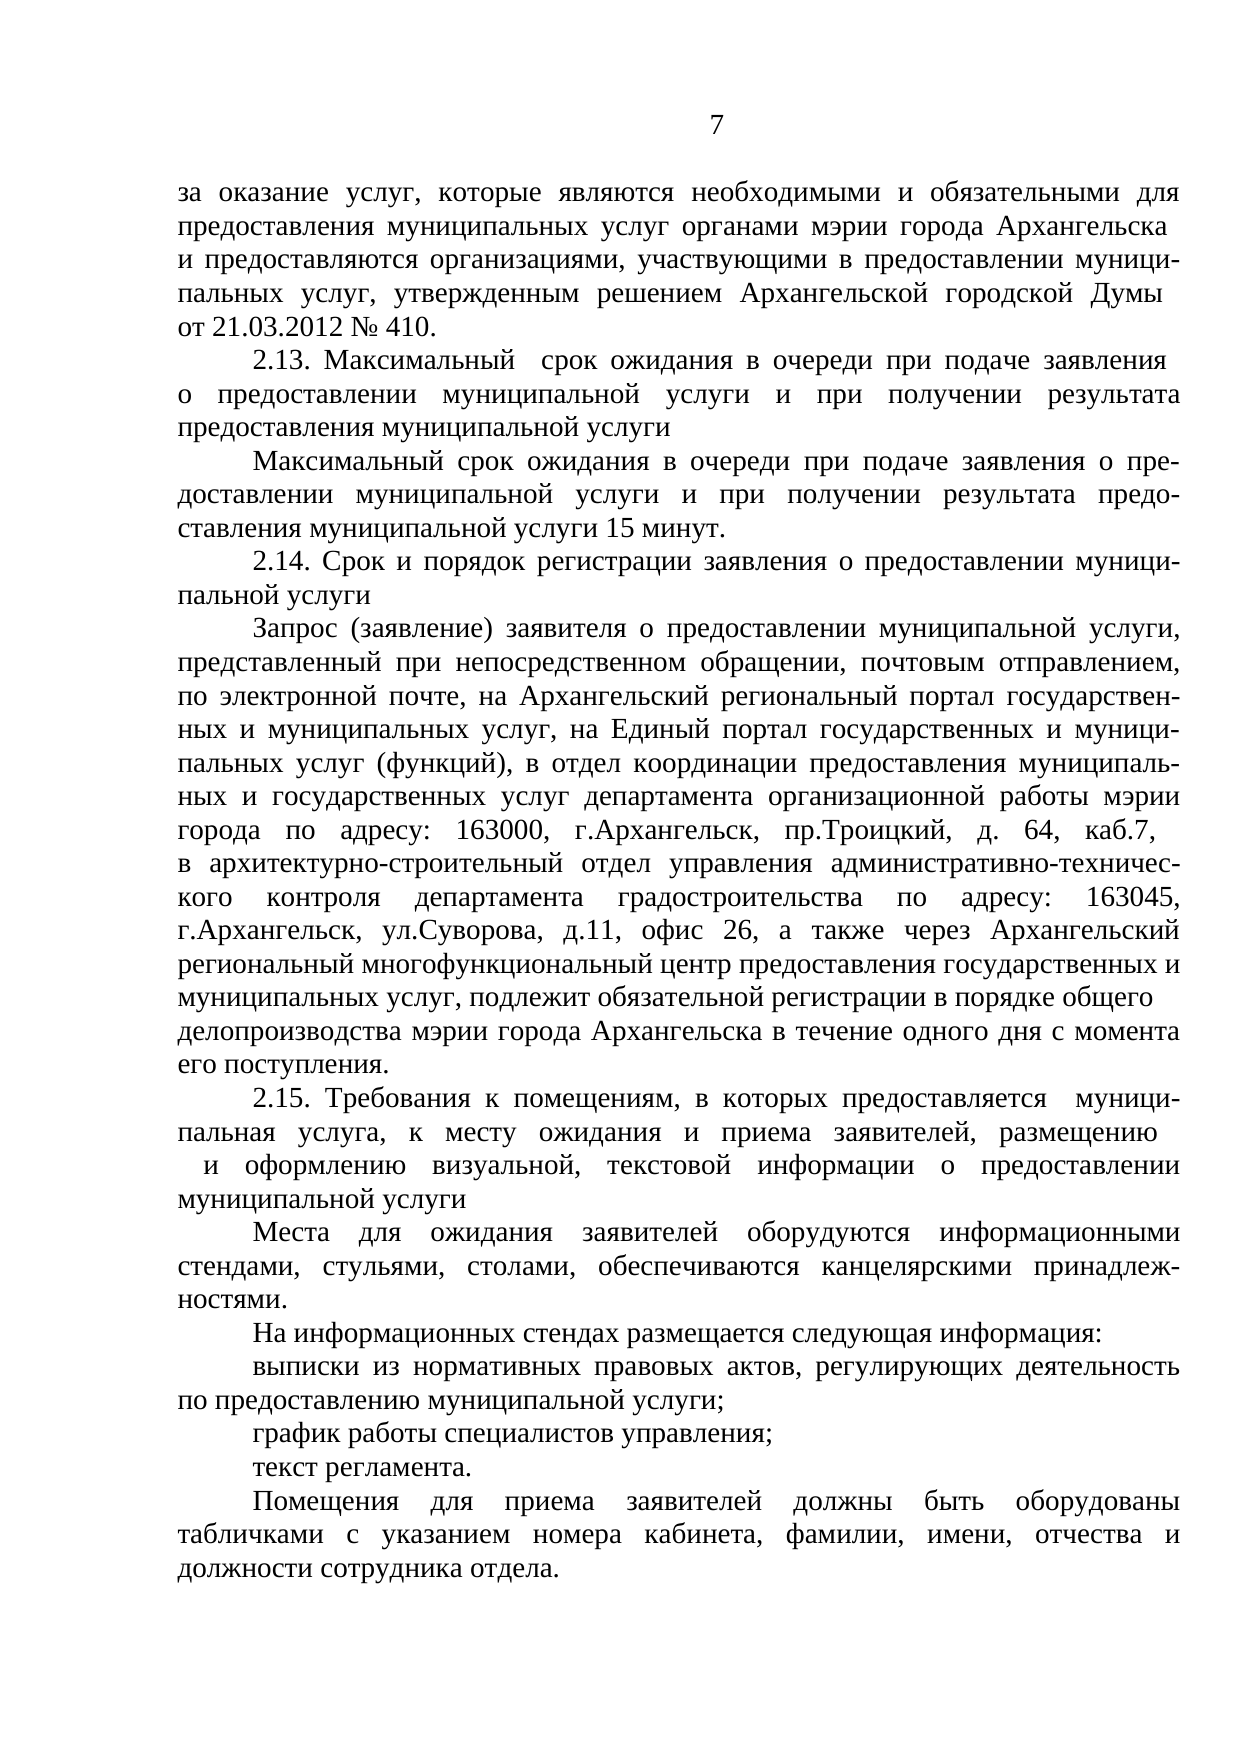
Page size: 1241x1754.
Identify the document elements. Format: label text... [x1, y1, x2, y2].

text за оказание услуг, которые являются необходимыми и обязательными для предоставления муниципальных услуг органами мэрии города Архангельска и предоставляются организациями, участвующими в предоставлении муници-пальных услуг, утвержденным решением Архангельской городской Думы от 21.03.2012 № 410. [177, 174, 1181, 342]
text 2.15. Требования к помещениям, в которых предоставляется муници-пальная услуга, к месту ожидания и приема заявителей, размещению и оформлению визуальной, текстовой информации о предоставлении муниципальной услуги [177, 1080, 1181, 1214]
text Максимальный срок ожидания в очереди при подаче заявления о пре-доставлении муниципальной услуги и при получении результата предо-ставления муниципальной услуги 15 минут. [177, 443, 1181, 543]
text выписки из нормативных правовых актов, регулирующих деятельность по предоставлению муниципальной услуги; [177, 1348, 1181, 1416]
text Запрос (заявление) заявителя о предоставлении муниципальной услуги, представленный при непосредственном обращении, почтовым отправлением, по электронной почте, на Архангельский региональный портал государствен-ных и муниципальных услуг, на Единый портал государственных и муници-пальных услуг (функций), в отдел координации предоставления муниципаль-ных и государственных услуг департамента организационной работы мэрии города по адресу: 163000, г.Архангельск, пр.Троицкий, д. 64, каб.7, в архитектурно-строительный отдел управления административно-техничес-кого контроля департамента градостроительства по адресу: .Архангельск, ул.Суворова, д.11, офис 26, а также через Архангельский региональный многофункциональный центр предоставления государственных и муниципальных услуг, подлежит обязательной регистрации в порядке общего [177, 611, 1181, 1013]
text делопроизводства мэрии города Архангельска в течение одного дня с момента его поступления. [177, 1013, 1181, 1080]
text график работы специалистов управления; [177, 1416, 1181, 1449]
text На информационных стендах размещается следующая информация: [177, 1315, 1181, 1348]
text 2.14. Срок и порядок регистрации заявления о предоставлении муници-пальной услуги [177, 543, 1181, 611]
text Помещения для приема заявителей должны быть оборудованы табличками с указанием номера кабинета, фамилии, имени, отчества и должности сотрудника отдела. [177, 1483, 1181, 1583]
text Места для ожидания заявителей оборудуются информационными стендами, стульями, столами, обеспечиваются канцелярскими принадлеж-ностями. [177, 1214, 1181, 1315]
text 2.13. Максимальный срок ожидания в очереди при подаче заявления о предоставлении муниципальной услуги и при получении результата предоставления муниципальной услуги [177, 342, 1181, 443]
text текст регламента. [177, 1449, 1181, 1483]
text 7 [177, 107, 1181, 141]
